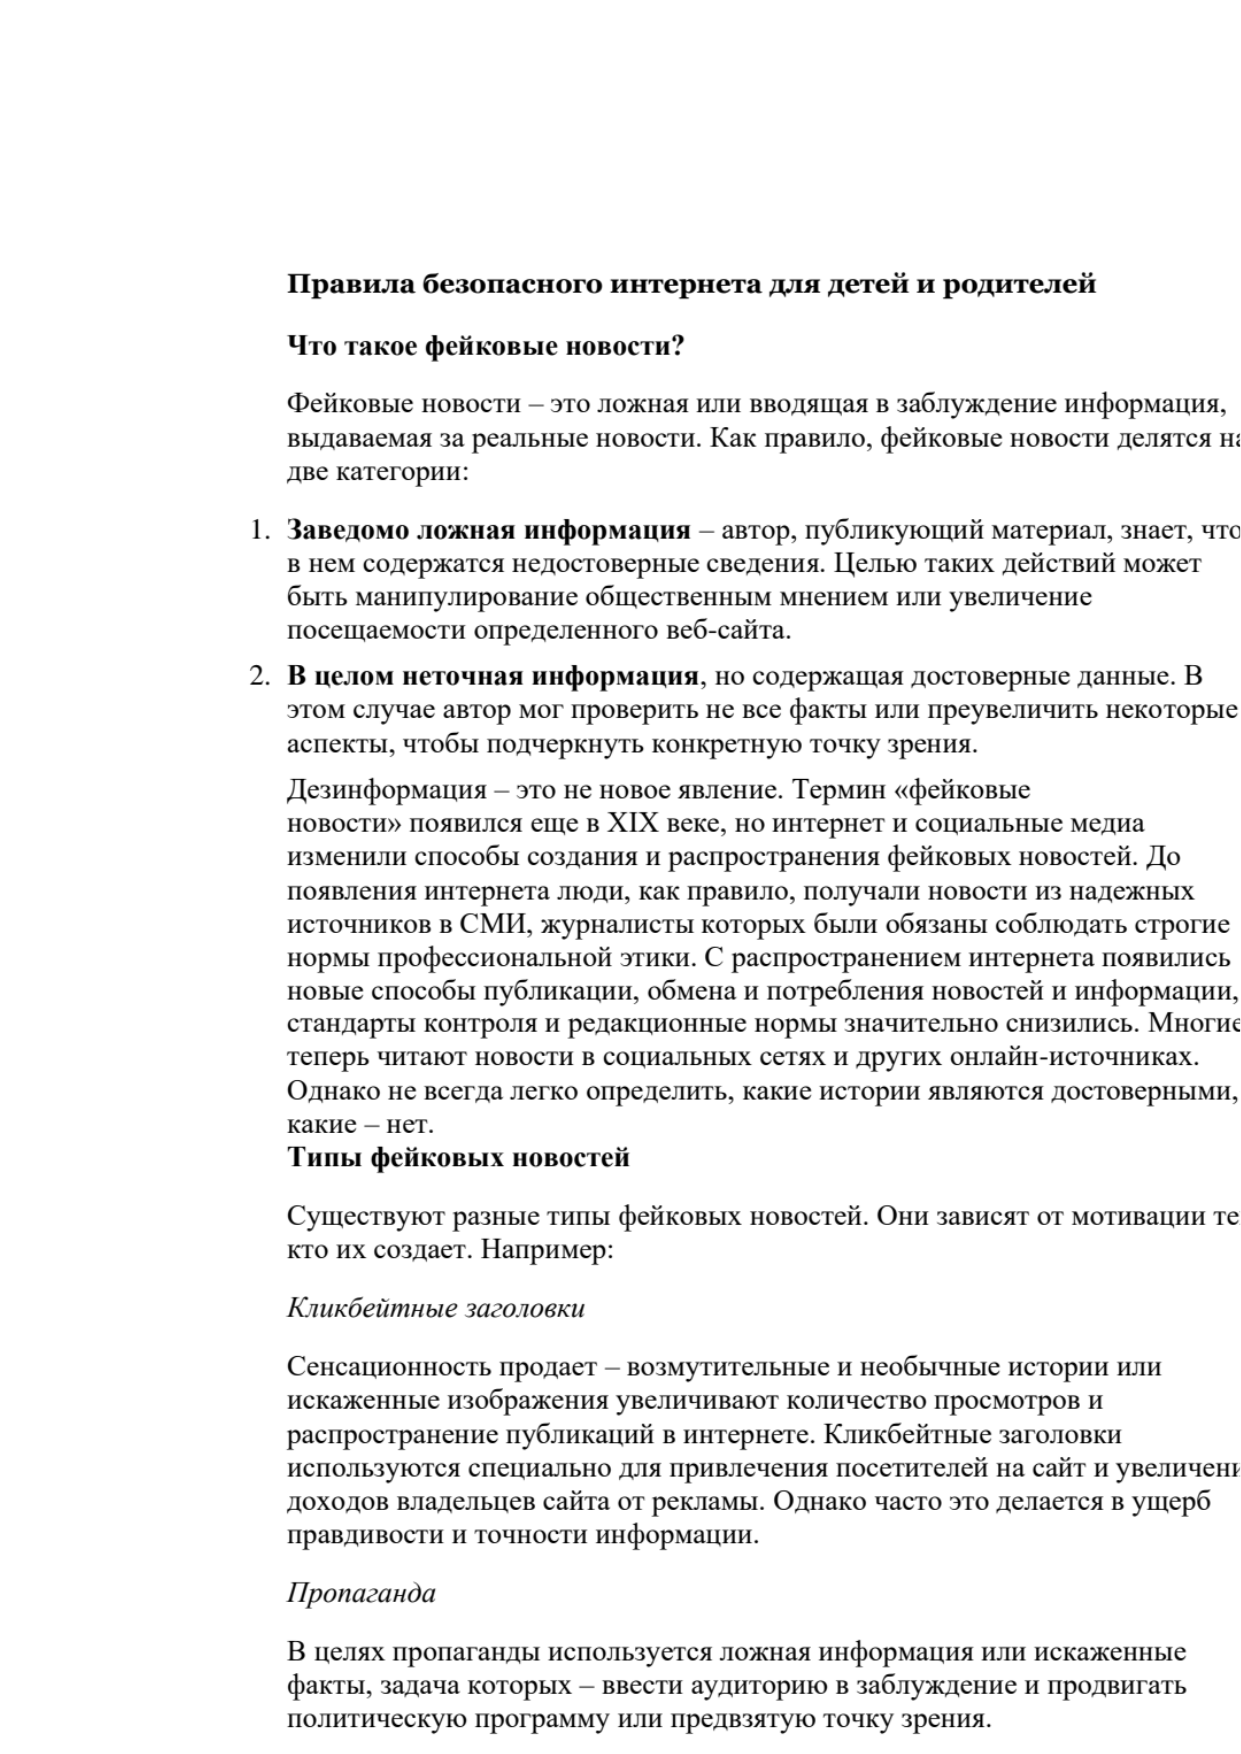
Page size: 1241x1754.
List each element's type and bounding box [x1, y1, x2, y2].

picture [110, 133, 1241, 1754]
